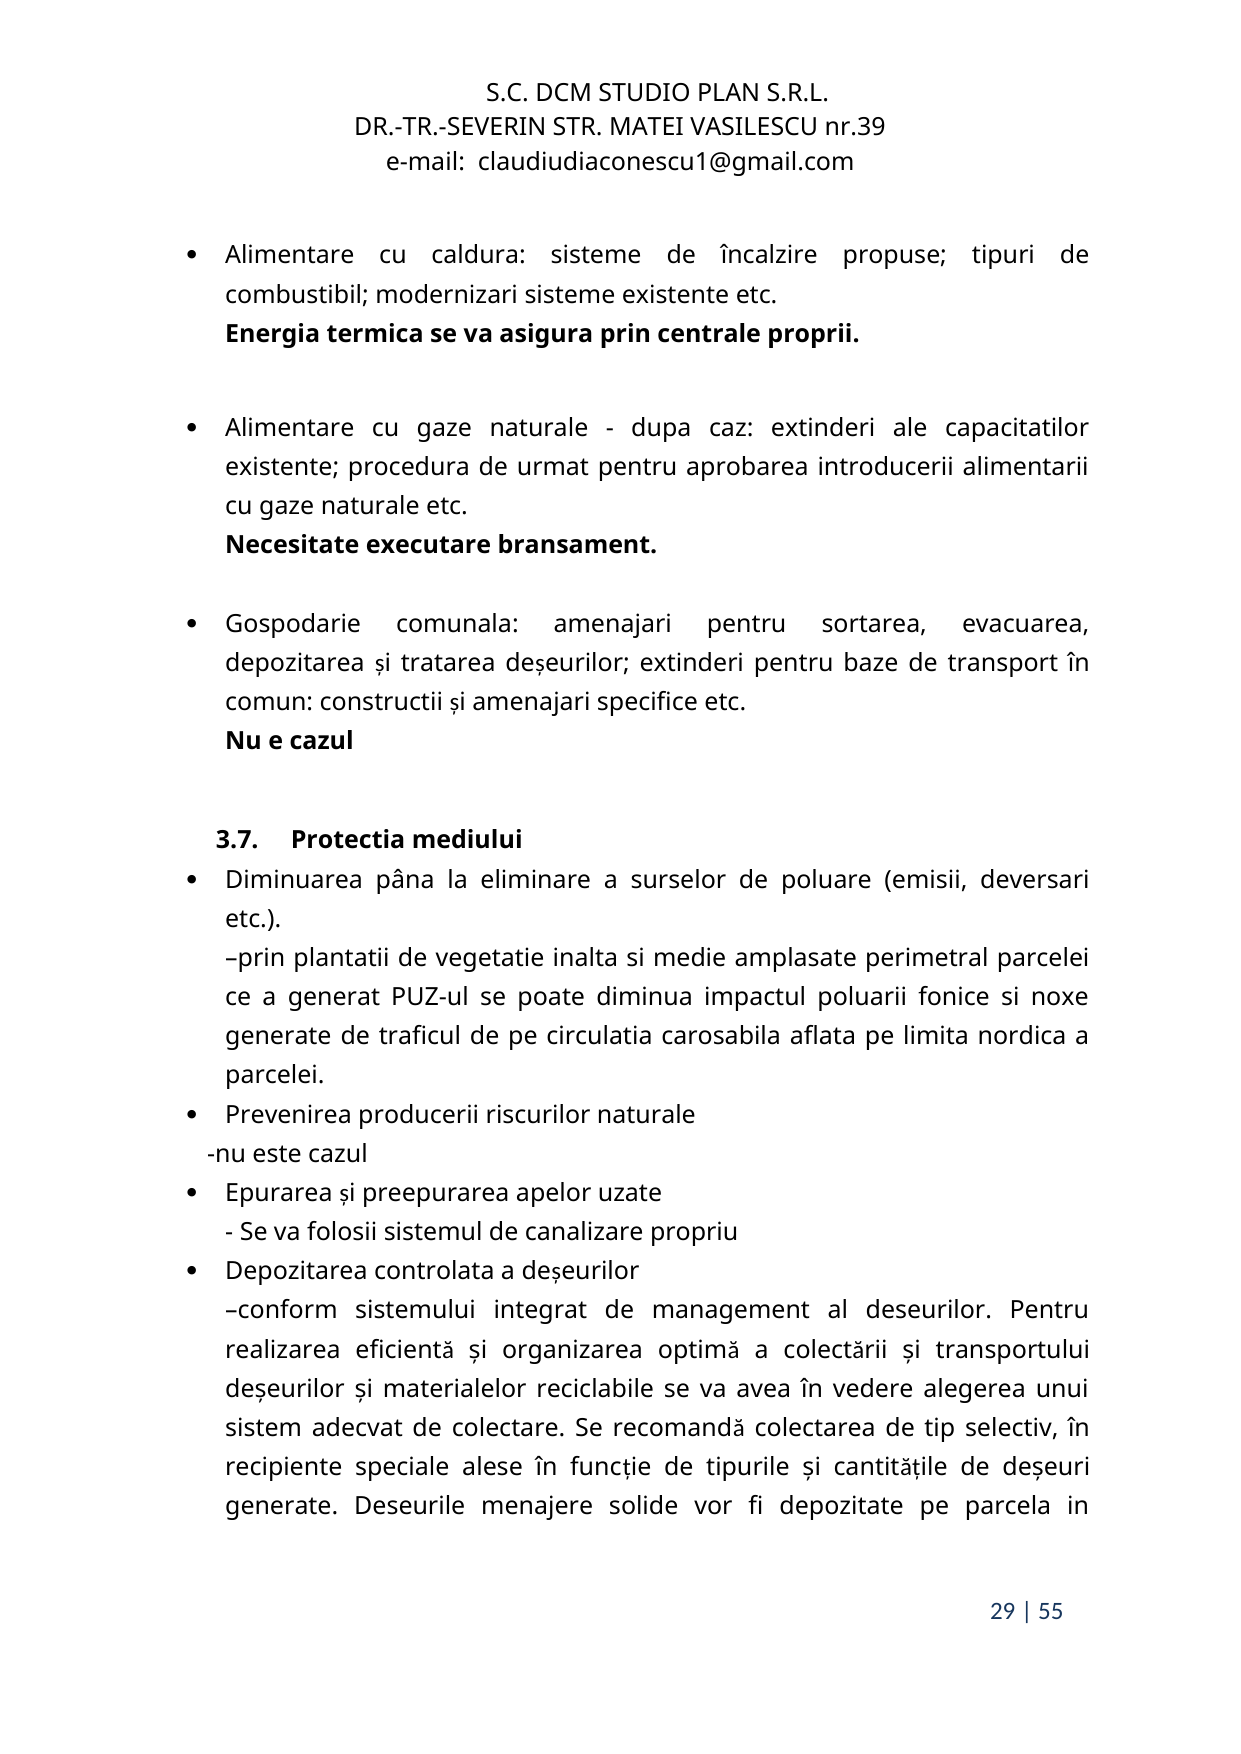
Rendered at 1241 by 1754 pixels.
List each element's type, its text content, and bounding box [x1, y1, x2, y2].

list Gospodarie comunala: amenajari pentru sortarea, evacuarea, depozitarea și tratarea deșeurilor; extinderi pentru baze de transport în comun: constructii și amenajari specifice etc. [187, 605, 1090, 718]
list Nu e cazul [225, 723, 1090, 757]
list Diminuarea pâna la eliminare a surselor de poluare (emisii, deversari etc.). [187, 861, 1090, 934]
list –prin plantatii de vegetatie inalta si medie amplasate perimetral parcelei ce a generat PUZ-ul se poate diminua impactul poluarii fonice si noxe generate de traficul de pe circulatia carosabila aflata pe limita nordica a parcelei. [225, 939, 1090, 1091]
list Prevenirea producerii riscurilor naturale [187, 1096, 1090, 1130]
list - Se va folosii sistemul de canalizare propriu [225, 1214, 1090, 1248]
list Necesitate executare bransament. [225, 527, 1090, 561]
list Energia termica se va asigura prin centrale proprii. [225, 316, 1090, 349]
list -nu este cazul [187, 1135, 1090, 1169]
subtitle Protectia mediului [216, 822, 1090, 856]
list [225, 1292, 1090, 1522]
list Alimentare cu gaze naturale - dupa caz: extinderi ale capacitatilor existente; procedura de urmat pentru aprobarea introducerii alimentarii cu gaze naturale etc. [187, 409, 1090, 522]
list Epurarea și preepurarea apelor uzate [187, 1174, 1090, 1209]
list Depozitarea controlata a deșeurilor [187, 1253, 1090, 1287]
list Alimentare cu caldura: sisteme de încalzire propuse; tipuri de combustibil; modernizari sisteme existente etc. [187, 237, 1090, 310]
